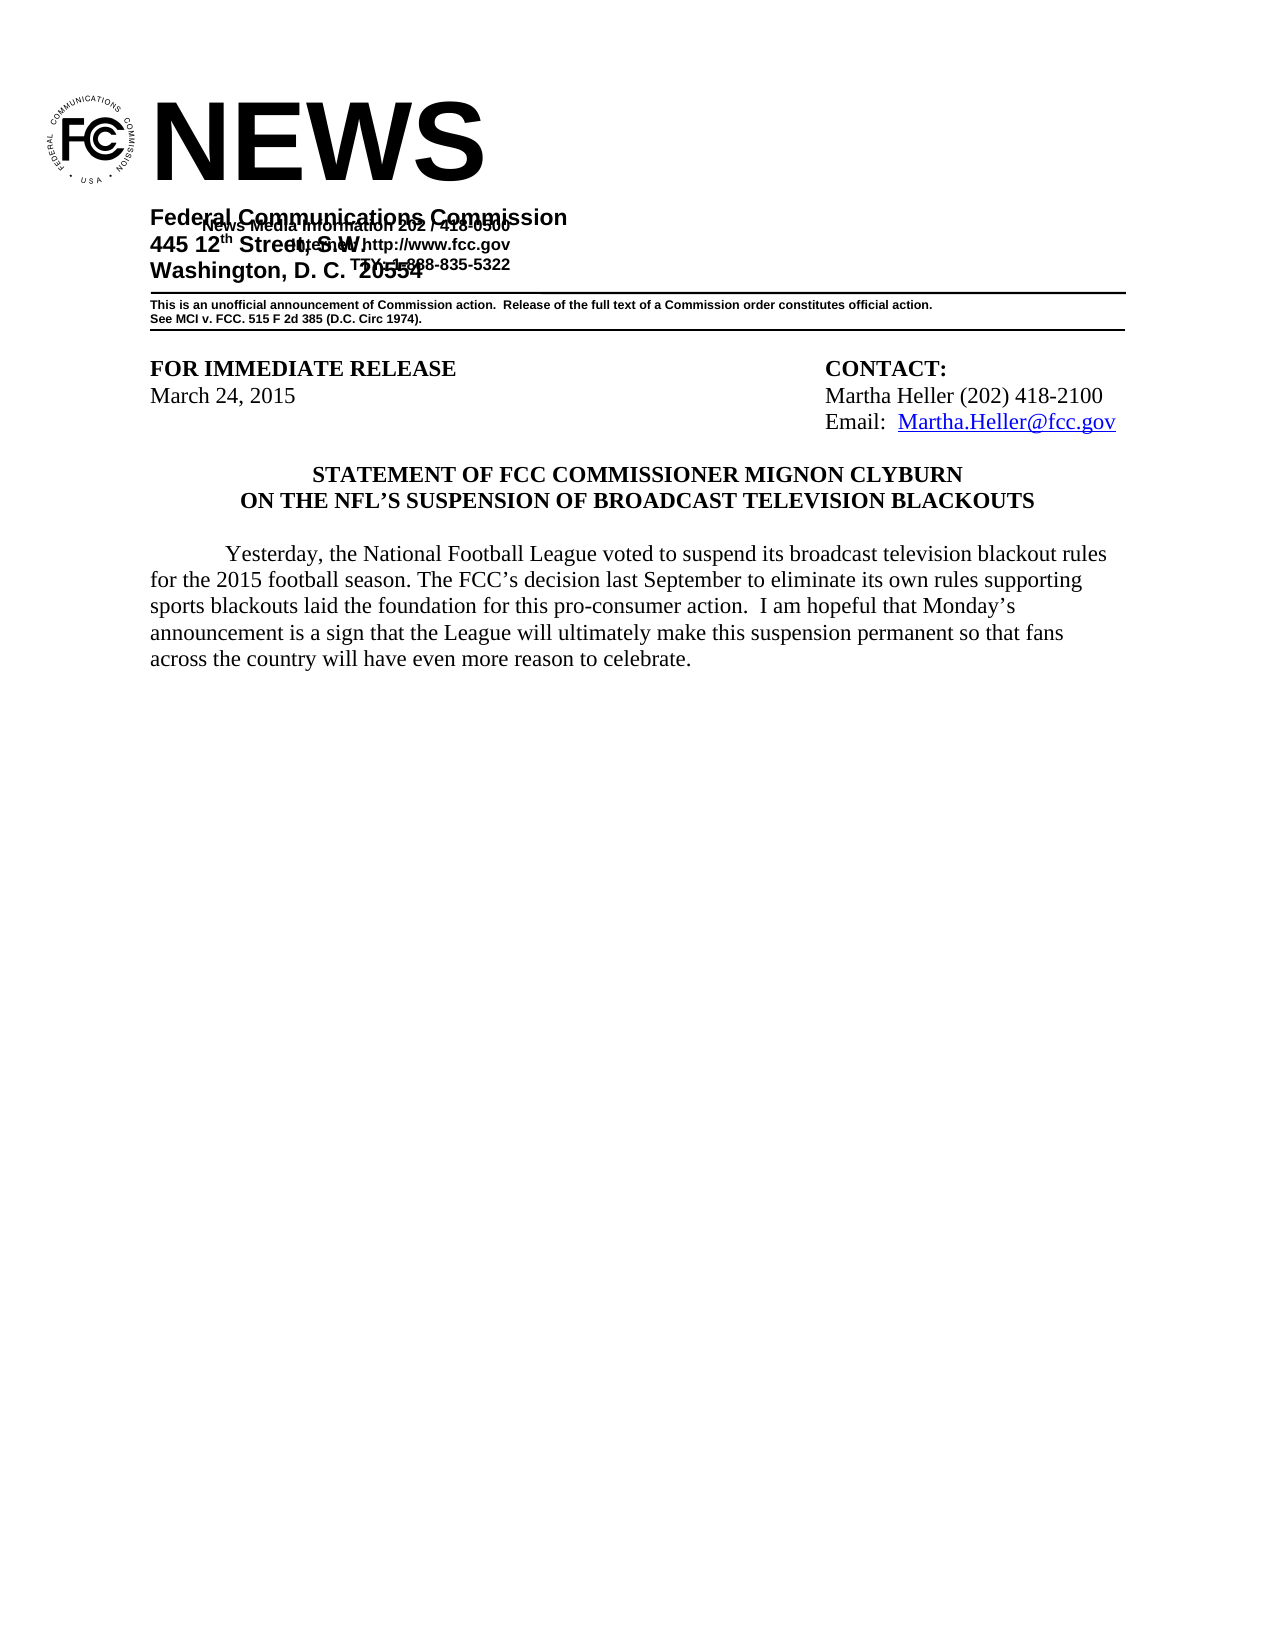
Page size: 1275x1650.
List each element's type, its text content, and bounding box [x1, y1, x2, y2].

text Email: Martha.Heller@fcc.gov [150, 408, 1125, 434]
text STATEMENT OF FCC COMMISSIONER MIGNON CLYBURN [150, 461, 1125, 487]
text FOR IMMEDIATE RELEASE CONTACT: [150, 355, 1125, 382]
text ON THE NFL’S SUSPENSION OF BROADCAST TELEVISION BLACKOUTS [150, 487, 1125, 513]
text Yesterday, the National Football League voted to suspend its broadcast television blackout rules for the 2015 football season. The FCC’s decision last September to eliminate its own rules supporting sports blackouts laid the foundation for this pro-consumer action. I am hopeful that Monday’s announcement is a sign that the League will ultimately make this suspension permanent so that fans across the country will have even more reason to celebrate. [150, 540, 1125, 672]
text March 24, 2015 Martha Heller (202) 418-2100 [150, 382, 1125, 408]
